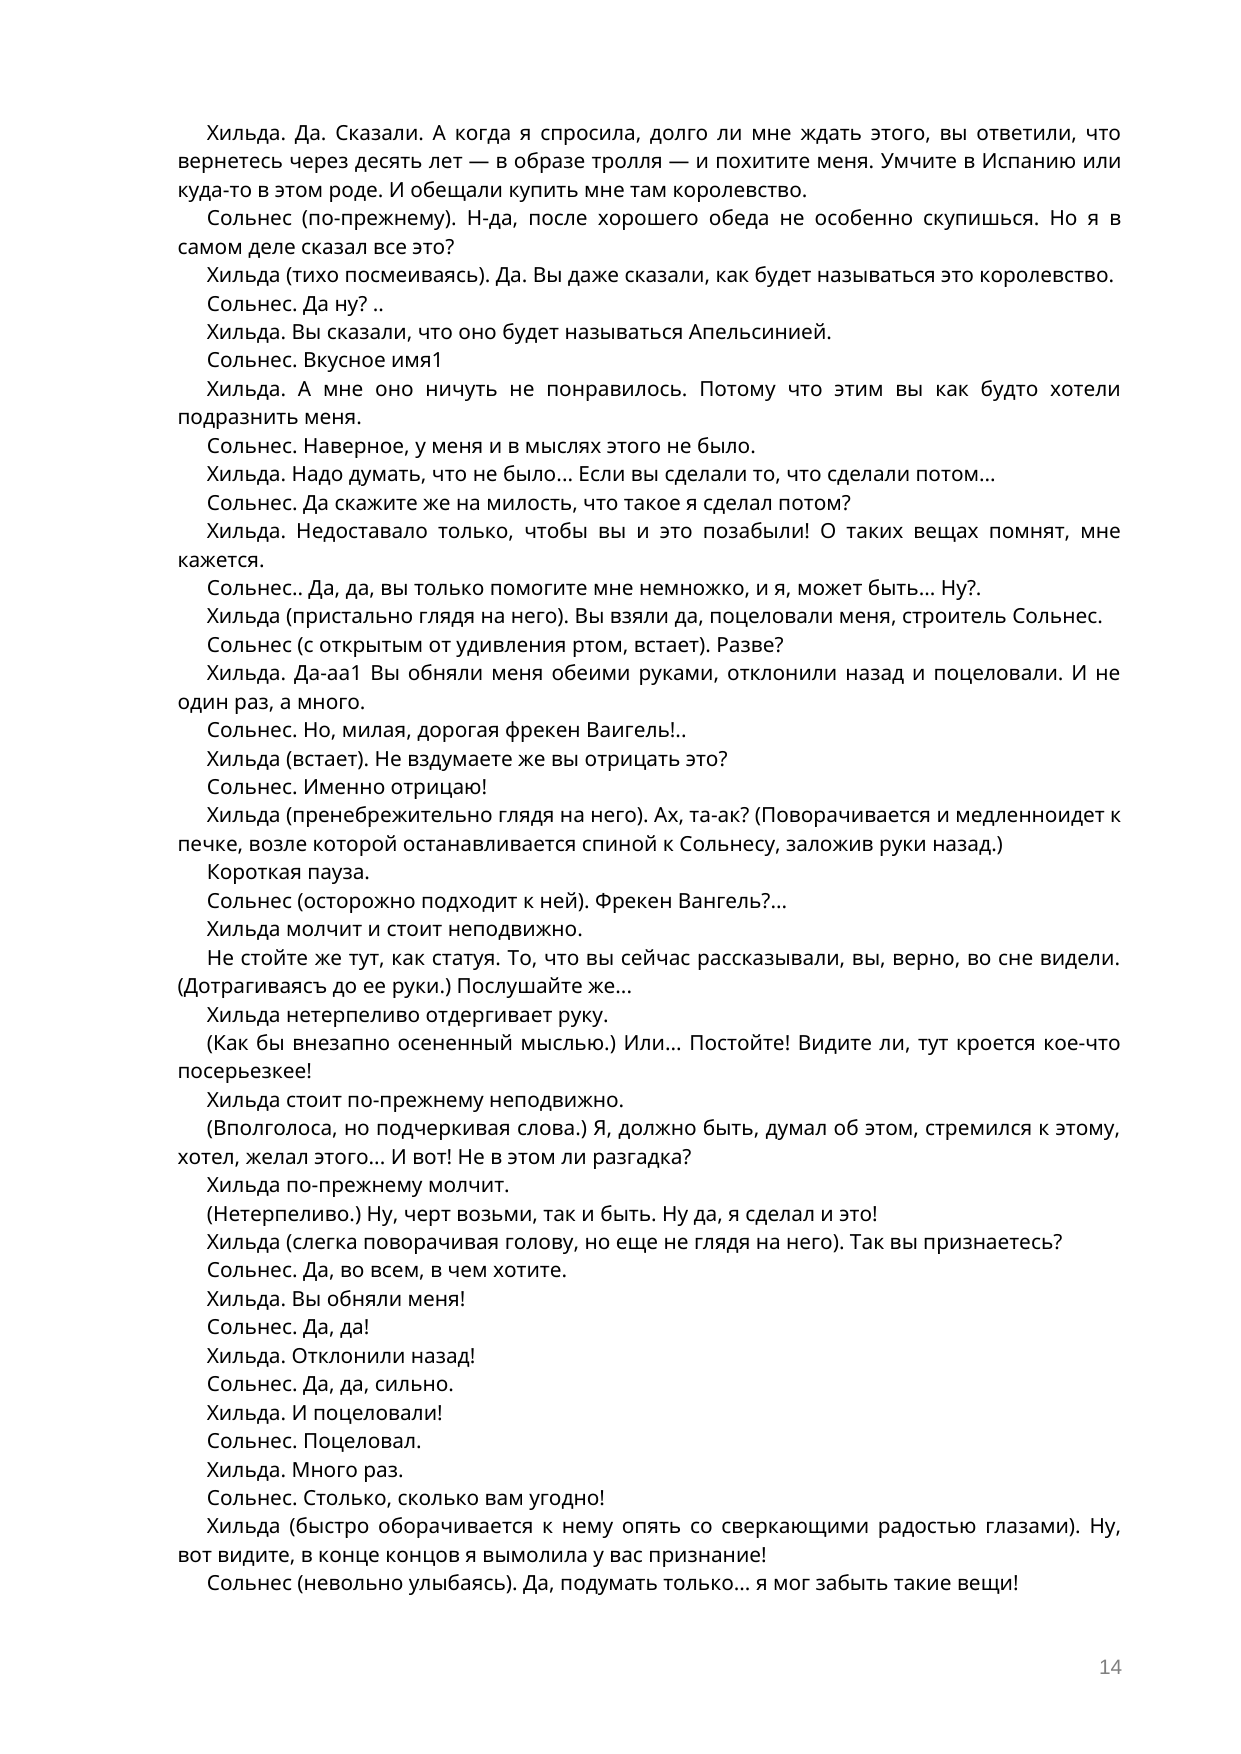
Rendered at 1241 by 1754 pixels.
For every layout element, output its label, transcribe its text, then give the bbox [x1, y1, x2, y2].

text Не стойте же тут, как статуя. То, что вы сейчас рассказывали, вы, верно, во сне видели. (Дотрагиваясъ до ее руки.) Послушайте же... [177, 943, 1122, 1000]
text Хильда. Вы сказали, что оно будет называться Апельсинией. [177, 317, 1122, 346]
text Сольнес. Именно отрицаю! [177, 772, 1122, 801]
text (Как бы внезапно осененный мыслью.) Или... Постойте! Видите ли, тут кроется кое-что посерьезкее! [177, 1028, 1122, 1085]
text Хильда (пристально глядя на него). Вы взяли да, поцеловали меня, строитель Сольнес. [177, 602, 1122, 630]
text Хильда (быстро оборачивается к нему опять со сверкающими радостью глазами). Ну, вот видите, в конце концов я вымолила у вас признание! [177, 1512, 1122, 1568]
text Хильда. Надо думать, что не было... Если вы сделали то, что сделали потом... [177, 459, 1122, 488]
text Xильда. Недоставало только, чтобы вы и это позабыли! О таких вещах помнят, мне кажется. [177, 516, 1122, 573]
text Сольнес (невольно улыбаясь). Да, подумать только... я мог забыть такие вещи! [177, 1568, 1122, 1597]
text (Вполголоса, но подчеркивая слова.) Я, должно быть, думал об этом, стремился к этому, хотел, желал этого... И вот! Не в этом ли разгадка? [177, 1113, 1122, 1170]
text Сольнес. Да, да, сильно. [177, 1369, 1122, 1398]
text Хильда молчит и стоит неподвижно. [177, 914, 1122, 943]
text Сольнес. Но, милая, дорогая фрекен Ваигель!.. [177, 715, 1122, 744]
text Сольнес (осторожно подходит к ней). Фрекен Вангель?... [177, 886, 1122, 914]
text Xильда. Отклонили назад! [177, 1341, 1122, 1369]
text Сольнес (по-прежнему). Н-да, после хорошего обеда не особенно скупишься. Но я в самом деле сказал все это? [177, 203, 1122, 260]
text Хильда (встает). Не вздумаете же вы отрицать это? [177, 744, 1122, 772]
text (Нетерпеливо.) Ну, черт возьми, так и быть. Ну да, я сделал и это! [177, 1199, 1122, 1227]
text Короткая пауза. [177, 857, 1122, 886]
text Сольнес. Вкусное имя1 [177, 346, 1122, 374]
text Сольнес. Столько, сколько вам угодно! [177, 1483, 1122, 1512]
text Сольнес. Поцеловал. [177, 1426, 1122, 1455]
text Сольнес. Наверное, у меня и в мыслях этого не было. [177, 431, 1122, 459]
text Сольнес.. Да, да, вы только помогите мне немножко, и я, может быть... Ну?. [177, 573, 1122, 602]
text Сольнес. Да, во всем, в чем хотите. [177, 1256, 1122, 1284]
text Хильда по-прежнему молчит. [177, 1170, 1122, 1199]
text Хильда. Да-аа1 Вы обняли меня обеими руками, отклонили назад и поцеловали. И не один раз, а много. [177, 658, 1122, 715]
text Хильда. И поцеловали! [177, 1398, 1122, 1426]
text Хильда стоит по-прежнему неподвижно. [177, 1085, 1122, 1113]
text Xильда. Вы обняли меня! [177, 1284, 1122, 1312]
text Сольнес. Да скажите же на милость, что такое я сделал потом? [177, 488, 1122, 516]
text Хильда (пренебрежительно глядя на него). Ах, та-ак? (Поворачивается и медленноидет к печке, возле которой останавливается спиной к Сольнесу, заложив руки назад.) [177, 801, 1122, 857]
text Xильда. Да. Сказали. А когда я спросила, долго ли мне ждать этого, вы ответили, что вернетесь через десять лет — в образе тролля — и похитите меня. Умчите в Испанию или куда-то в этом роде. И обещали купить мне там королевство. [177, 118, 1122, 203]
text Сольнес. Да, да! [177, 1312, 1122, 1341]
text Xильда. Много раз. [177, 1455, 1122, 1483]
text Хильда. А мне оно ничуть не понравилось. Потому что этим вы как будто хотели подразнить меня. [177, 374, 1122, 431]
text Сольнес (с открытым от удивления ртом, встает). Разве? [177, 630, 1122, 658]
text Xильда (тихо посмеиваясь). Да. Вы даже сказали, как будет называться это королевство. [177, 260, 1122, 289]
text Сольнес. Да ну? .. [177, 289, 1122, 317]
text Хильда (слегка поворачивая голову, но еще не глядя на него). Так вы признаетесь? [177, 1227, 1122, 1256]
text Хильда нетерпеливо отдергивает руку. [177, 1000, 1122, 1028]
